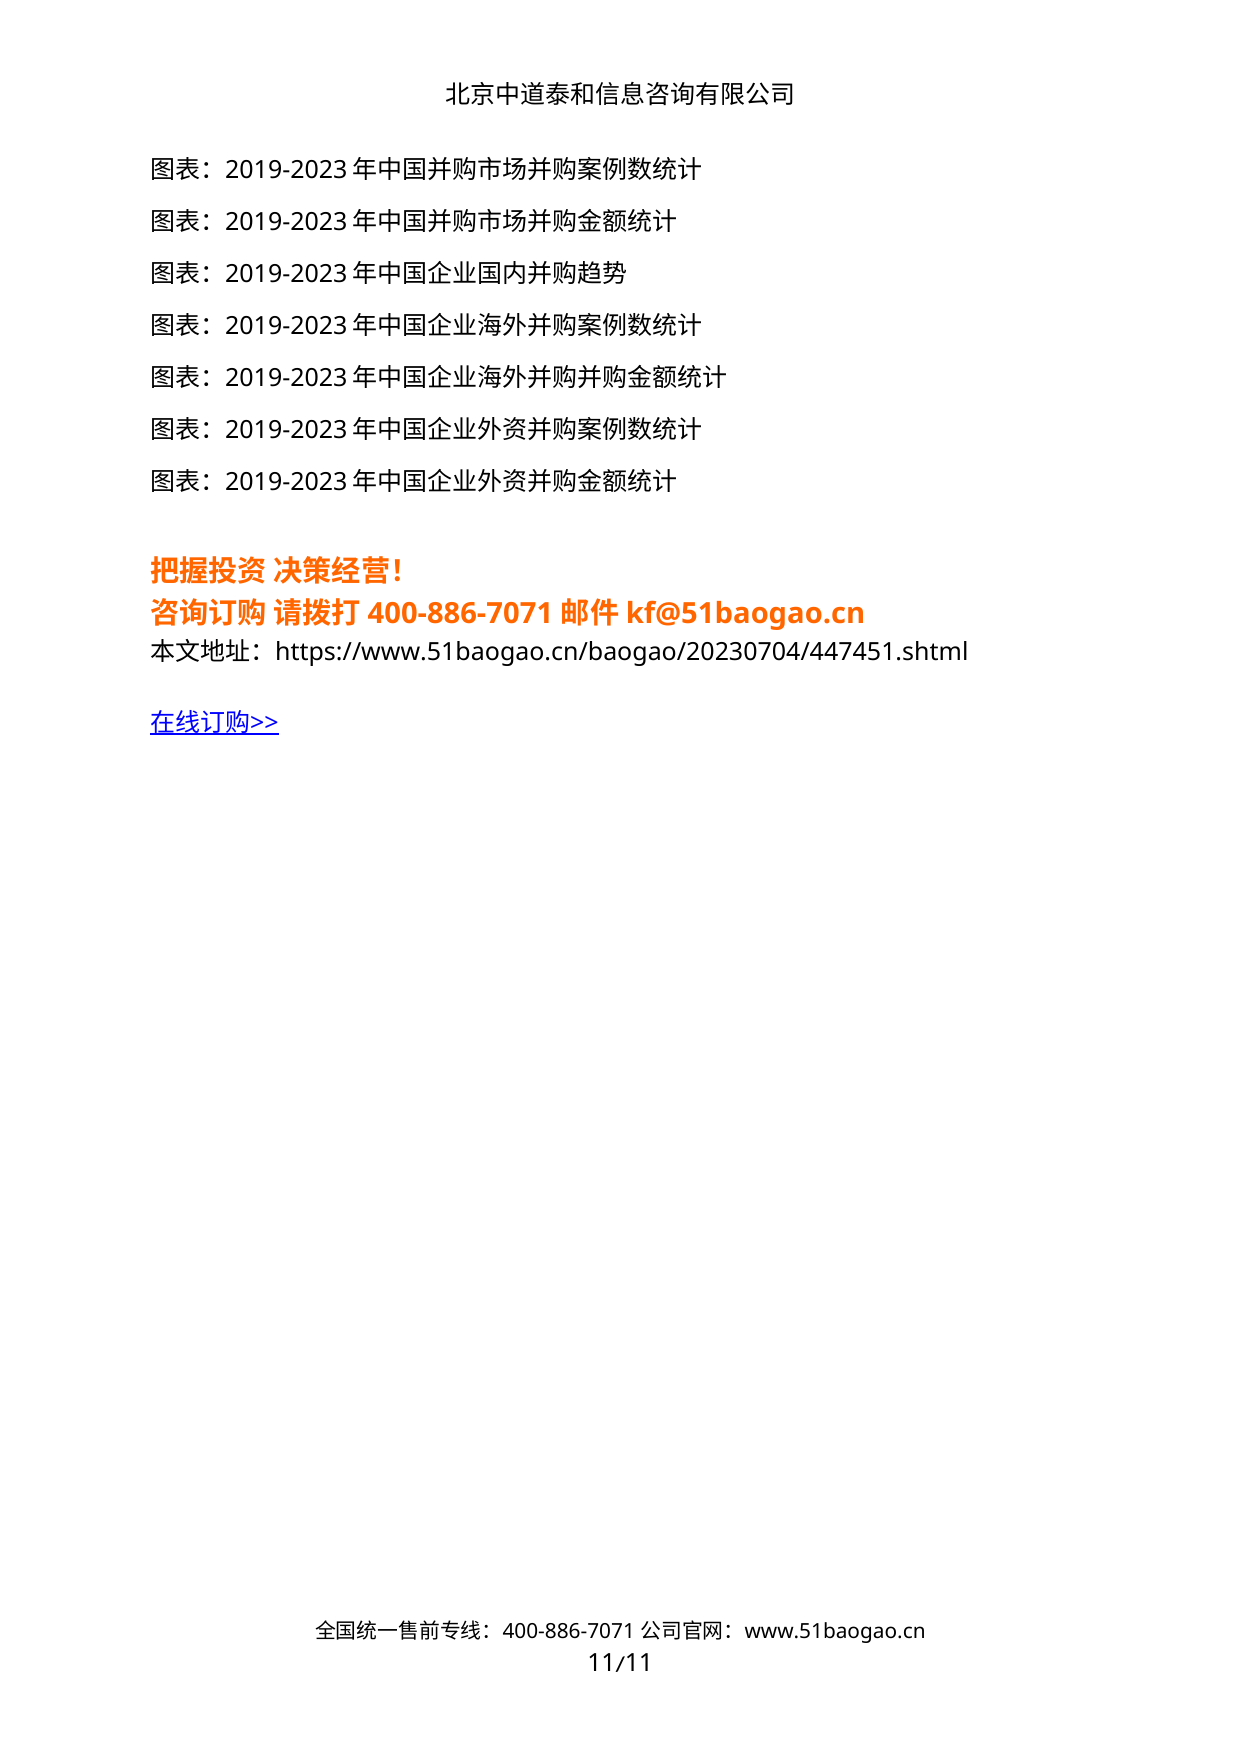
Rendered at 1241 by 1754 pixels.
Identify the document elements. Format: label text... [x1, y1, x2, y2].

text 图表：2019-2023年中国企业国内并购趋势 [150, 254, 1090, 290]
text 图表：2019-2023年中国企业海外并购并购金额统计 [150, 357, 1090, 394]
text 把握投资 决策经营！咨询订购 请拨打 400-886-7071 邮件 kf@51baogao.cn本文地址：https://www.51baogao.cn/baogao/20230704/447451.shtml [150, 513, 1090, 668]
text 图表：2019-2023年中国企业外资并购金额统计 [150, 461, 1090, 497]
text 图表：2019-2023年中国并购市场并购案例数统计 [150, 150, 1090, 186]
text 图表：2019-2023年中国企业海外并购案例数统计 [150, 306, 1090, 342]
text 图表：2019-2023年中国企业外资并购案例数统计 [150, 409, 1090, 446]
text 在线订购>> [150, 668, 1090, 738]
text 图表：2019-2023年中国并购市场并购金额统计 [150, 202, 1090, 238]
